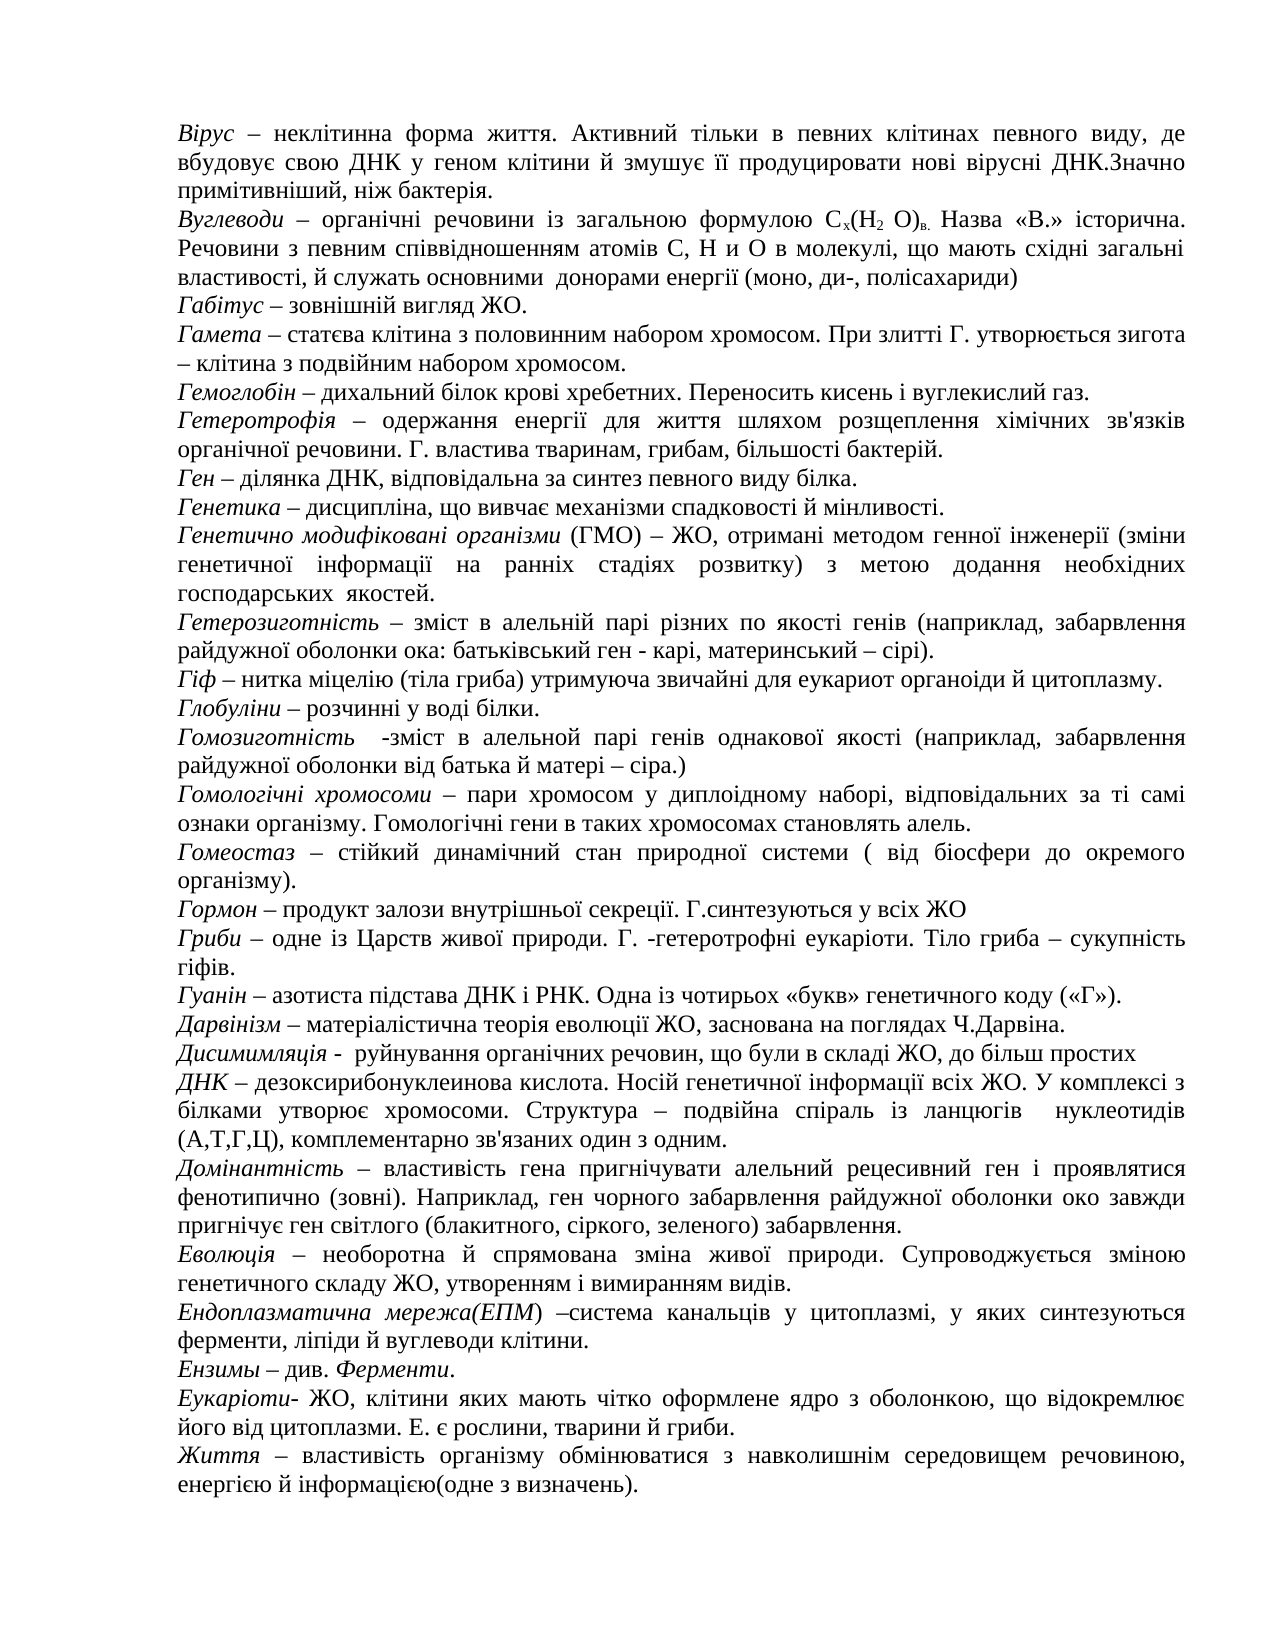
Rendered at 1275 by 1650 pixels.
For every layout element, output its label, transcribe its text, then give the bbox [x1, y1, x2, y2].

text Вірус – неклітинна форма життя. Активний тільки в певних клітинах певного виду, де вбудовує свою ДНК у геном клітини й змушує її продуцировати нові вірусні ДНК.Значно примітивніший, ніж бактерія. [177, 118, 1186, 204]
text Домінантність – властивість гена пригнічувати алельний рецесивний ген і проявлятися фенотипично (зовні). Наприклад, ген чорного забарвлення райдужної оболонки око завжди пригнічує ген світлого (блакитного, сіркого, зеленого) забарвлення. [177, 1153, 1186, 1239]
text Ензимы – див. Ферменти. [177, 1354, 1186, 1383]
text Життя – властивість організму обмінюватися з навколишнім середовищем речовиною, енергією й інформацією(одне з визначень). [177, 1441, 1186, 1498]
text Гамета – статєва клітина з половинним набором хромосом. При злитті Г. утворюється зигота – клітина з подвійним набором хромосом. [177, 319, 1186, 377]
text Вуглеводи – органічні речовини із загальною формулою Сх(Н2 О)в. Назва «В.» історична. Речовини з певним співвідношенням атомів С, Н и О в молекулі, що мають східні загальні властивості, й служать основними донорами енергії (моно, ди-, полісахариди) [177, 204, 1186, 291]
text Глобуліни – розчинні у воді білки. [177, 693, 1186, 722]
text Дарвінізм – матеріалістична теорія еволюції ЖО, заснована на поглядах Ч.Дарвіна. [177, 1009, 1186, 1038]
text Гриби – одне із Царств живої природи. Г. -гетеротрофні еукаріоти. Тіло гриба – сукупність гіфів. [177, 923, 1186, 981]
text ДНК – дезоксирибонуклеинова кислота. Носій генетичної інформації всіх ЖО. У комплексі з білками утворює хромосоми. Структура – подвійна спіраль із ланцюгів нуклеотидів (А,Т,Г,Ц), комплементарно зв'язаних один з одним. [177, 1067, 1186, 1153]
text Гемоглобін – дихальний білок крові хребетних. Переносить кисень і вуглекислий газ. [177, 377, 1186, 406]
text Гомозиготність -зміст в алельной парі генів однакової якості (наприклад, забарвлення райдужної оболонки від батька й матері – сіра.) [177, 722, 1186, 779]
text Ендоплазматична мережа(ЕПМ) –система канальців у цитоплазмі, у яких синтезуються ферменти, ліпіди й вуглеводи клітини. [177, 1297, 1186, 1354]
text Гомологічні хромосоми – пари хромосом у диплоідному наборі, відповідальних за ті самі ознаки організму. Гомологічні гени в таких хромосомах становлять алель. [177, 779, 1186, 837]
text Генетично модифіковані організми (ГМО) – ЖО, отримані методом генної інженерії (зміни генетичної інформації на ранніх стадіях розвитку) з метою додання необхідних господарських якостей. [177, 521, 1186, 607]
text Еволюція – необоротна й спрямована зміна живої природи. Супроводжується зміною генетичного складу ЖО, утворенням і вимиранням видів. [177, 1239, 1186, 1297]
text Гетеротрофія – одержання енергії для життя шляхом розщеплення хімічних зв'язків органічної речовини. Г. властива тваринам, грибам, більшості бактерій. [177, 406, 1186, 463]
text Ген – ділянка ДНК, відповідальна за синтез певного виду білка. [177, 463, 1186, 492]
text Гормон – продукт залози внутрішньої секреції. Г.синтезуються у всіх ЖО [177, 894, 1186, 923]
text Габітус – зовнішній вигляд ЖО. [177, 291, 1186, 319]
text Еукаріоти- ЖО, клітини яких мають чітко оформлене ядро з оболонкою, що відокремлює його від цитоплазми. Е. є рослини, тварини й гриби. [177, 1383, 1186, 1441]
text Гетерозиготність – зміст в алельній парі різних по якості генів (наприклад, забарвлення райдужної оболонки ока: батьківський ген - карі, материнський – сірі). [177, 607, 1186, 664]
text Гіф – нитка міцелію (тіла гриба) утримуюча звичайні для еукариот органоіди й цитоплазму. [177, 664, 1186, 693]
text Генетика – дисципліна, що вивчає механізми спадковості й мінливості. [177, 492, 1186, 521]
text Гомеостаз – стійкий динамічний стан природної системи ( від біосфери до окремого організму). [177, 837, 1186, 894]
text Дисимимляція - руйнування органічних речовин, що були в складі ЖО, до більш простих [177, 1038, 1186, 1067]
text Гуанін – азотиста підстава ДНК і РНК. Одна із чотирьох «букв» генетичного коду («Г»). [177, 981, 1186, 1009]
